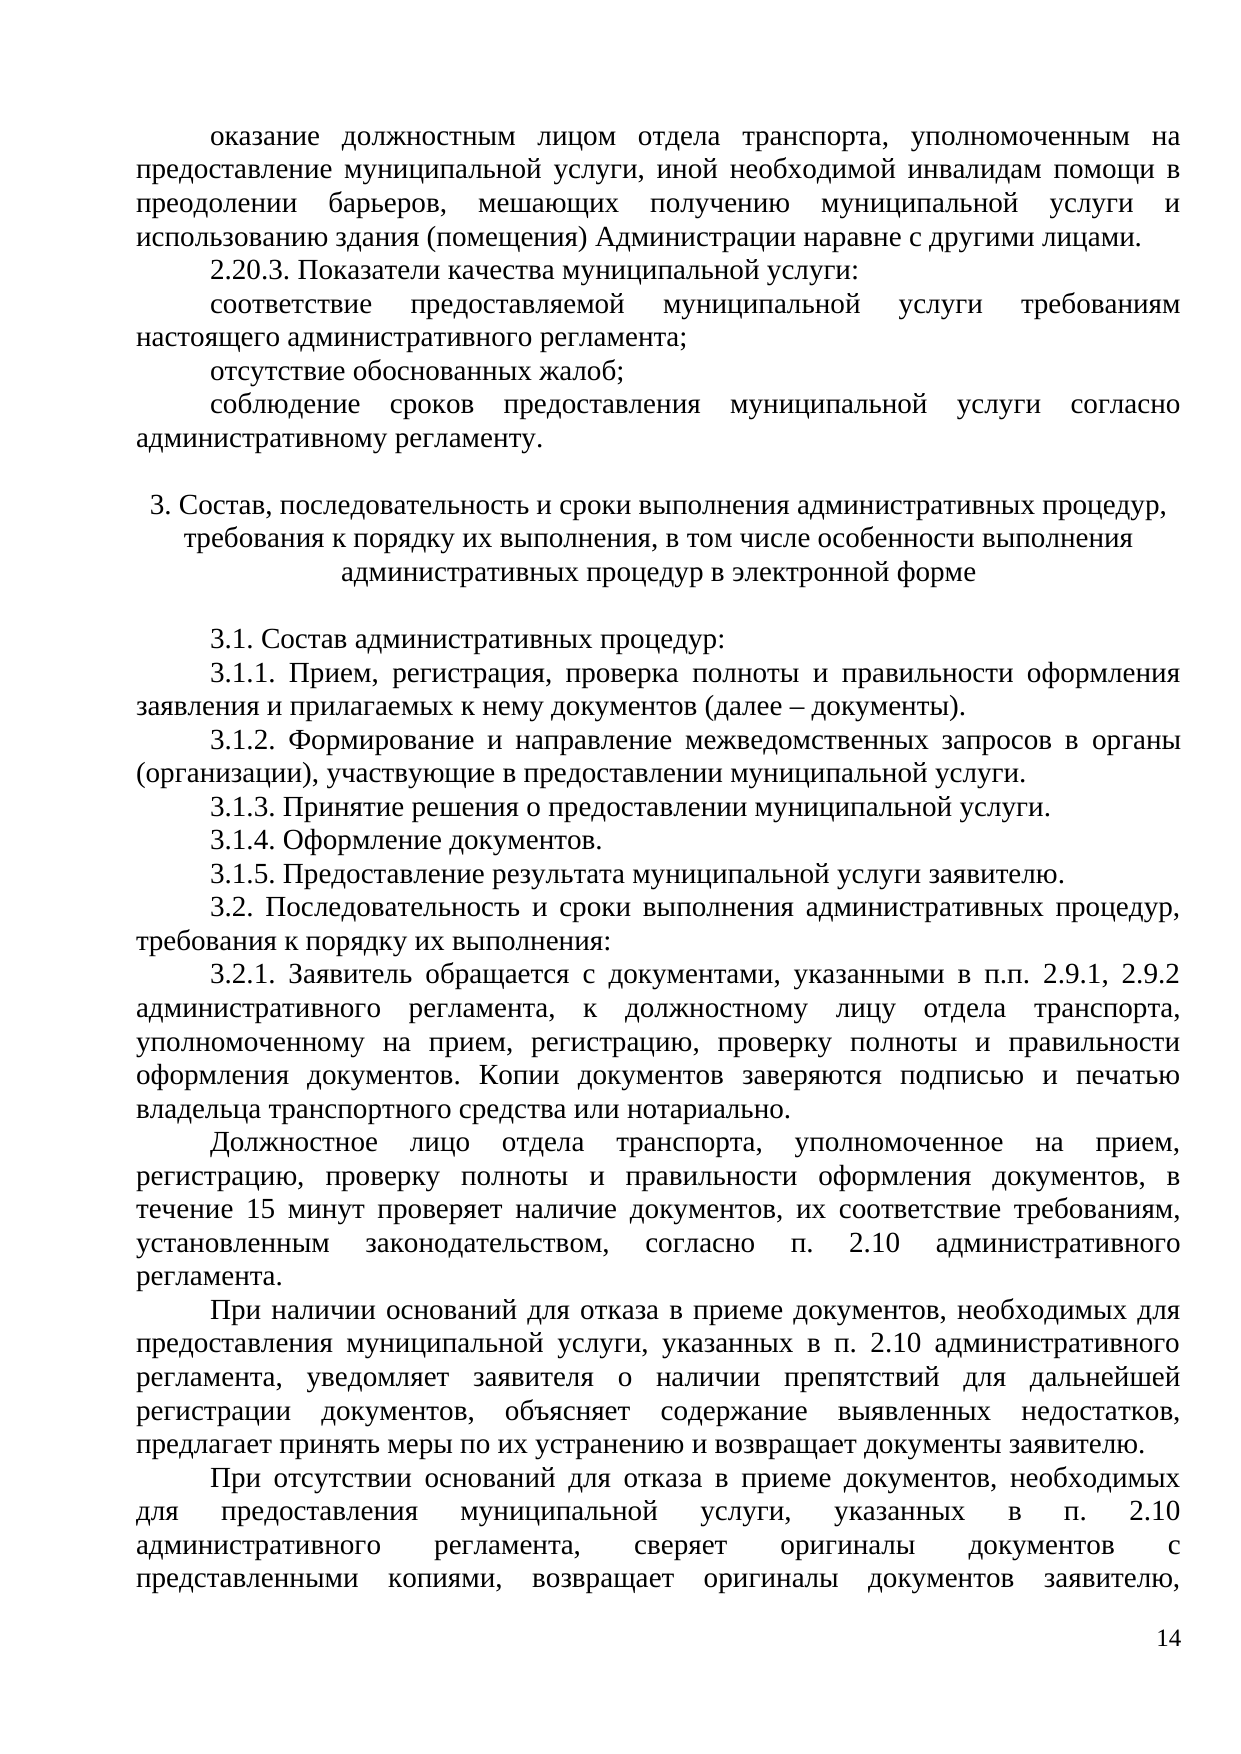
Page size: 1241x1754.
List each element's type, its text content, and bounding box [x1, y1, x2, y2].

text 2.20.3. Показатели качества муниципальной услуги: [136, 252, 1181, 286]
text 3.2. Последовательность и сроки выполнения административных процедур, требования к порядку их выполнения: [136, 889, 1181, 957]
text оказание должностным лицом отдела транспорта, уполномоченным на предоставление муниципальной услуги, иной необходимой инвалидам помощи в преодолении барьеров, мешающих получению муниципальной услуги и использованию здания (помещения) Администрации наравне с другими лицами. [136, 118, 1181, 252]
text 3.2.1. Заявитель обращается с документами, указанными в п.п. 2.9.1, 2.9.2 административного регламента, к должностному лицу отдела транспорта, уполномоченному на прием, регистрацию, проверку полноты и правильности оформления документов. Копии документов заверяются подписью и печатью владельца транспортного средства или нотариально. [136, 957, 1181, 1124]
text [136, 1460, 1181, 1594]
text 3.1.3. Принятие решения о предоставлении муниципальной услуги. [136, 789, 1181, 822]
text соблюдение сроков предоставления муниципальной услуги согласно административному регламенту. [136, 386, 1181, 453]
text 3.1.4. Оформление документов. [136, 822, 1181, 856]
text 3.1. Состав административных процедур: [136, 621, 1181, 655]
text 3. Состав, последовательность и сроки выполнения административных процедур, требования к порядку их выполнения, в том числе особенности выполнения административных процедур в электронной форме [136, 487, 1181, 588]
text 3.1.1. Прием, регистрация, проверка полноты и правильности оформления заявления и прилагаемых к нему документов (далее – документы). [136, 655, 1181, 722]
text 3.1.5. Предоставление результата муниципальной услуги заявителю. [136, 856, 1181, 889]
text соответствие предоставляемой муниципальной услуги требованиям настоящего административного регламента; [136, 286, 1181, 353]
text При наличии оснований для отказа в приеме документов, необходимых для предоставления муниципальной услуги, указанных в п. 2.10 административного регламента, уведомляет заявителя о наличии препятствий для дальнейшей регистрации документов, объясняет содержание выявленных недостатков, предлагает принять меры по их устранению и возвращает документы заявителю. [136, 1292, 1181, 1460]
text 3.1.2. Формирование и направление межведомственных запросов в органы (организации), участвующие в предоставлении муниципальной услуги. [136, 722, 1181, 789]
text Должностное лицо отдела транспорта, уполномоченное на прием, регистрацию, проверку полноты и правильности оформления документов, в течение 15 минут проверяет наличие документов, их соответствие требованиям, установленным законодательством, согласно п. 2.10 административного регламента. [136, 1124, 1181, 1292]
text отсутствие обоснованных жалоб; [136, 353, 1181, 386]
